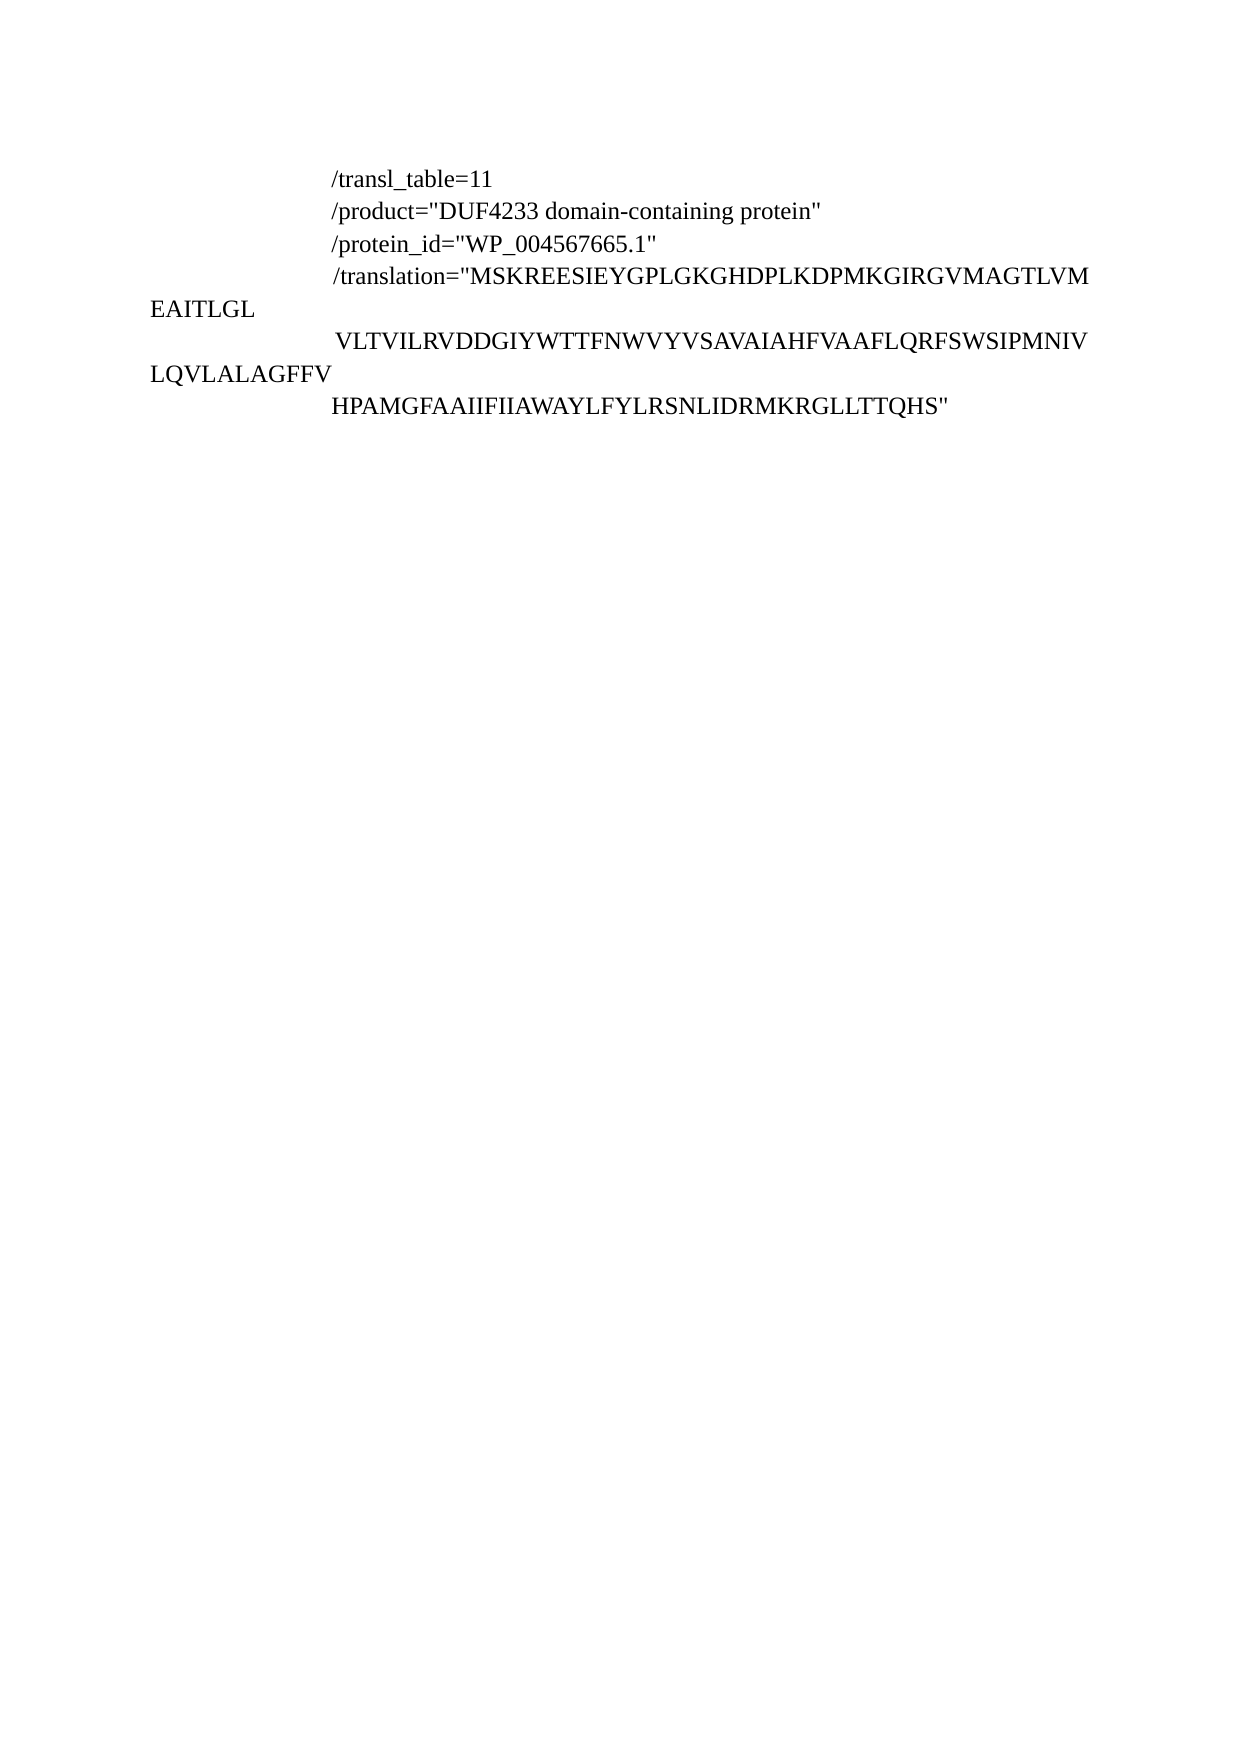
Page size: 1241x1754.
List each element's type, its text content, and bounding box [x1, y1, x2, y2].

text /protein_id="WP_004567665.1" [150, 227, 1090, 259]
text HPAMGFAAIIFIIAWAYLFYLRSNLIDRMKRGLLTTQHS" [150, 389, 1090, 422]
text /transl_table=11 [150, 162, 1090, 194]
text VLTVILRVDDGIYWTTFNWVYVSAVAIAHFVAAFLQRFSWSIPMNIVLQVLALAGFFV [150, 324, 1090, 389]
text /translation="MSKREESIEYGPLGKGHDPLKDPMKGIRGVMAGTLVMEAITLGL [150, 259, 1090, 324]
text /product="DUF4233 domain-containing protein" [150, 194, 1090, 227]
